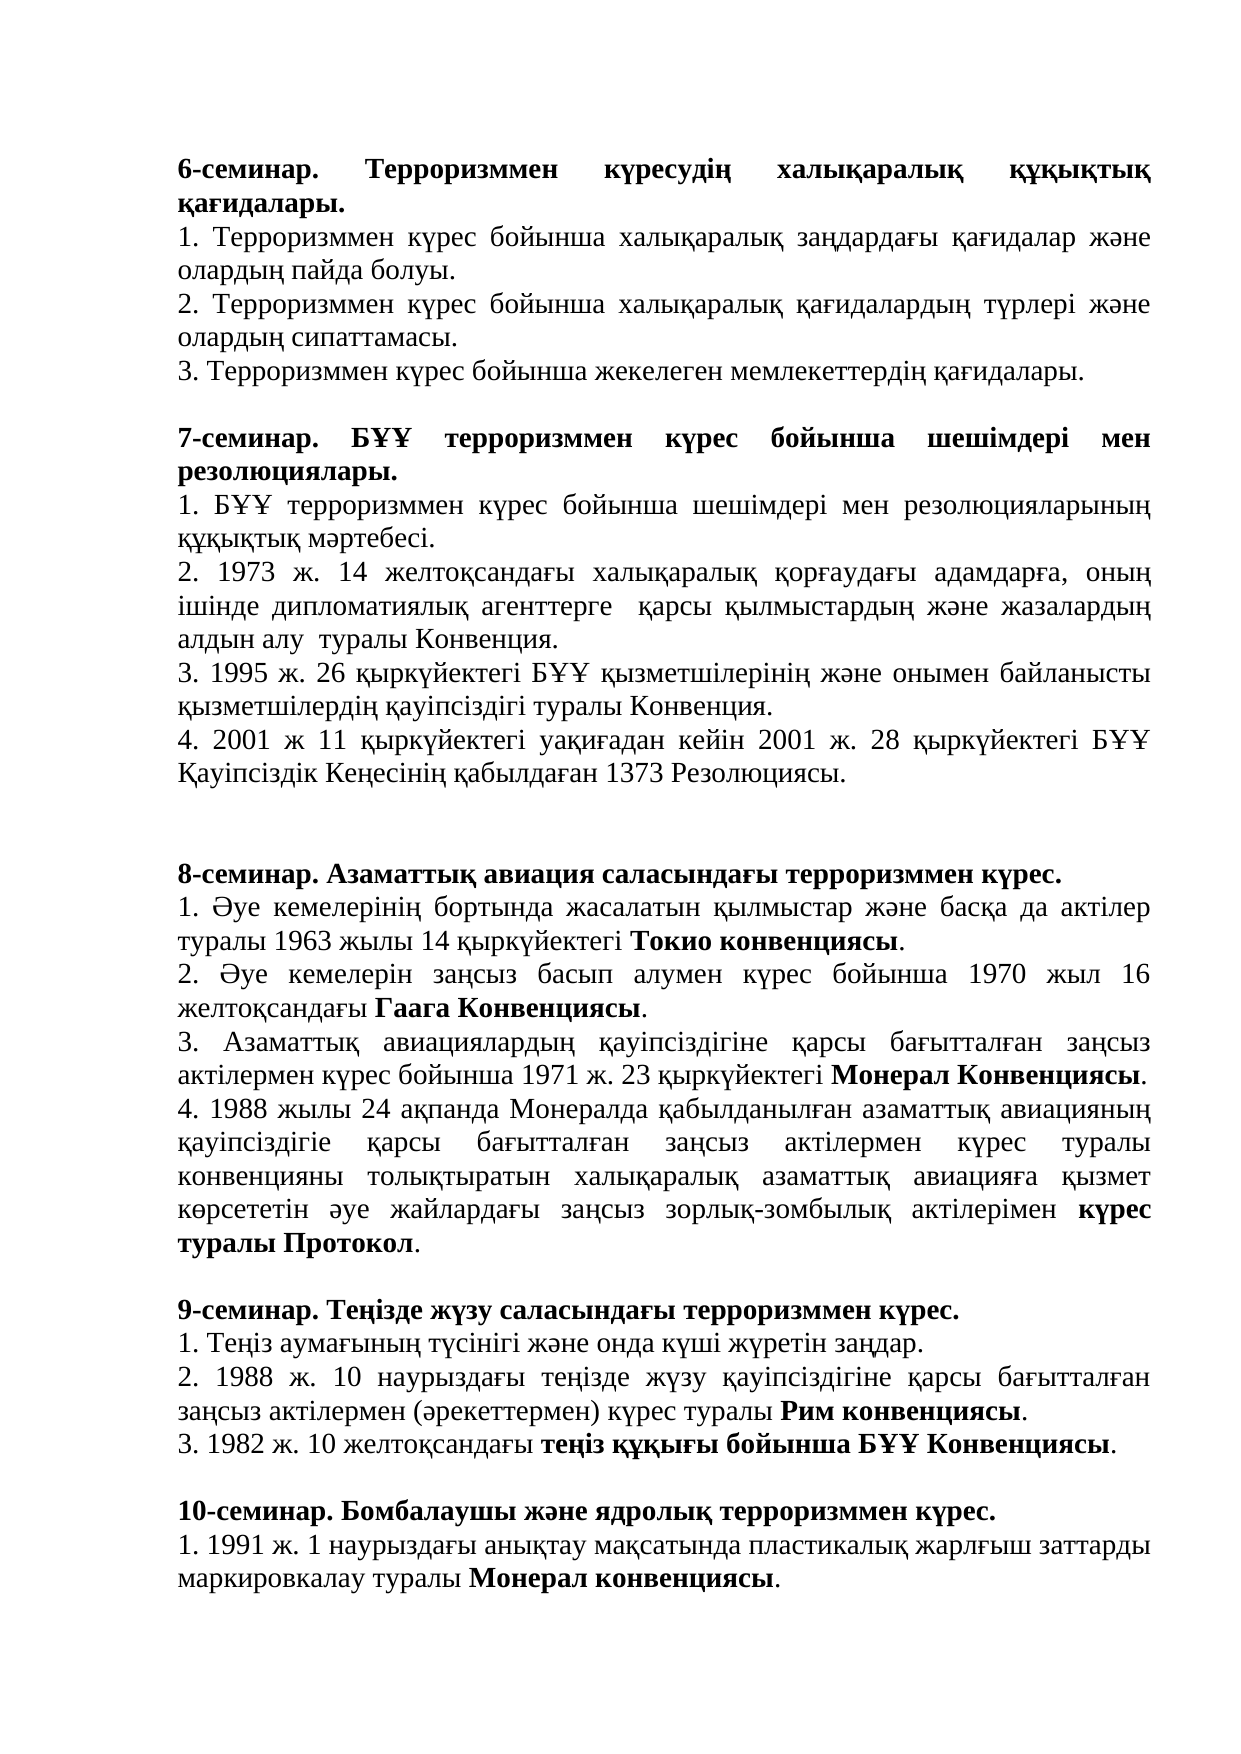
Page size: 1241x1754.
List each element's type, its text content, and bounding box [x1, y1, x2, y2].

text 1. Теңіз аумағының түсінігі және онда күші жүретін заңдар. [177, 1326, 1152, 1359]
text 6-семинар. Терроризммен күресудің халықаралық құқықтық қағидалары. [177, 152, 1152, 219]
text 4. 1988 жылы 24 ақпанда Монералда қабылданылған азаматтық авиацияның қауіпсіздігіе қарсы бағытталған заңсыз актілермен күрес туралы конвенцияны толықтыратын халықаралық азаматтық авиацияға қызмет көрсететін әуе жайлардағы заңсыз зорлық-зомбылық актілерімен күрес туралы Протокол. [177, 1091, 1152, 1258]
text 1. Терроризммен күрес бойынша халықаралық заңдардағы қағидалар және олардың пайда болуы. [177, 219, 1152, 286]
text 7-семинар. БҰҰ терроризммен күрес бойынша шешімдері мен резолюциялары. [177, 420, 1152, 487]
text 8-семинар. Азаматтық авиация саласындағы терроризммен күрес. [177, 856, 1152, 889]
text 1. Әуе кемелерінің бортында жасалатын қылмыстар және басқа да актілер туралы 1963 жылы 14 қыркүйектегі Токио конвенциясы. [177, 889, 1152, 957]
text 1. 1991 ж. 1 наурыздағы анықтау мақсатында пластикалық жарлғыш заттарды маркировкалау туралы Монерал конвенциясы. [177, 1527, 1152, 1594]
text 2. Әуе кемелерін заңсыз басып алумен күрес бойынша 1970 жыл 16 желтоқсандағы Гаага Конвенциясы. [177, 957, 1152, 1024]
text 3. 1982 ж. 10 желтоқсандағы теңіз құқығы бойынша БҰҰ Конвенциясы. [177, 1426, 1152, 1460]
text 9-семинар. Теңізде жүзу саласындағы терроризммен күрес. [177, 1292, 1152, 1326]
text 1. БҰҰ терроризммен күрес бойынша шешімдері мен резолюцияларының құқықтық мәртебесі. [177, 487, 1152, 554]
text 3. Терроризммен күрес бойынша жекелеген мемлекеттердің қағидалары. [177, 353, 1152, 386]
text 3. 1995 ж. 26 қыркүйектегі БҰҰ қызметшілерінің және онымен байланысты қызметшілердің қауіпсіздігі туралы Конвенция. [177, 655, 1152, 722]
text 4. 2001 ж 11 қыркүйектегі уақиғадан кейін 2001 ж. 28 қыркүйектегі БҰҰ Қауіпсіздік Кеңесінің қабылдаған 1373 Резолюциясы. [177, 722, 1152, 789]
text 2. 1988 ж. 10 наурыздағы теңізде жүзу қауіпсіздігіне қарсы бағытталған заңсыз актілермен (әрекеттермен) күрес туралы Рим конвенциясы. [177, 1359, 1152, 1426]
text 2. 1973 ж. 14 желтоқсандағы халықаралық қорғаудағы адамдарға, оның ішінде дипломатиялық агенттерге қарсы қылмыстардың және жазалардың алдын алу туралы Конвенция. [177, 554, 1152, 655]
text 10-семинар. Бомбалаушы және ядролық терроризммен күрес. [177, 1493, 1152, 1527]
text 2. Терроризммен күрес бойынша халықаралық қағидалардың түрлері және олардың сипаттамасы. [177, 286, 1152, 353]
text 3. Азаматтық авиациялардың қауіпсіздігіне қарсы бағытталған заңсыз актілермен күрес бойынша 1971 ж. 23 қыркүйектегі Монерал Конвенциясы. [177, 1024, 1152, 1091]
